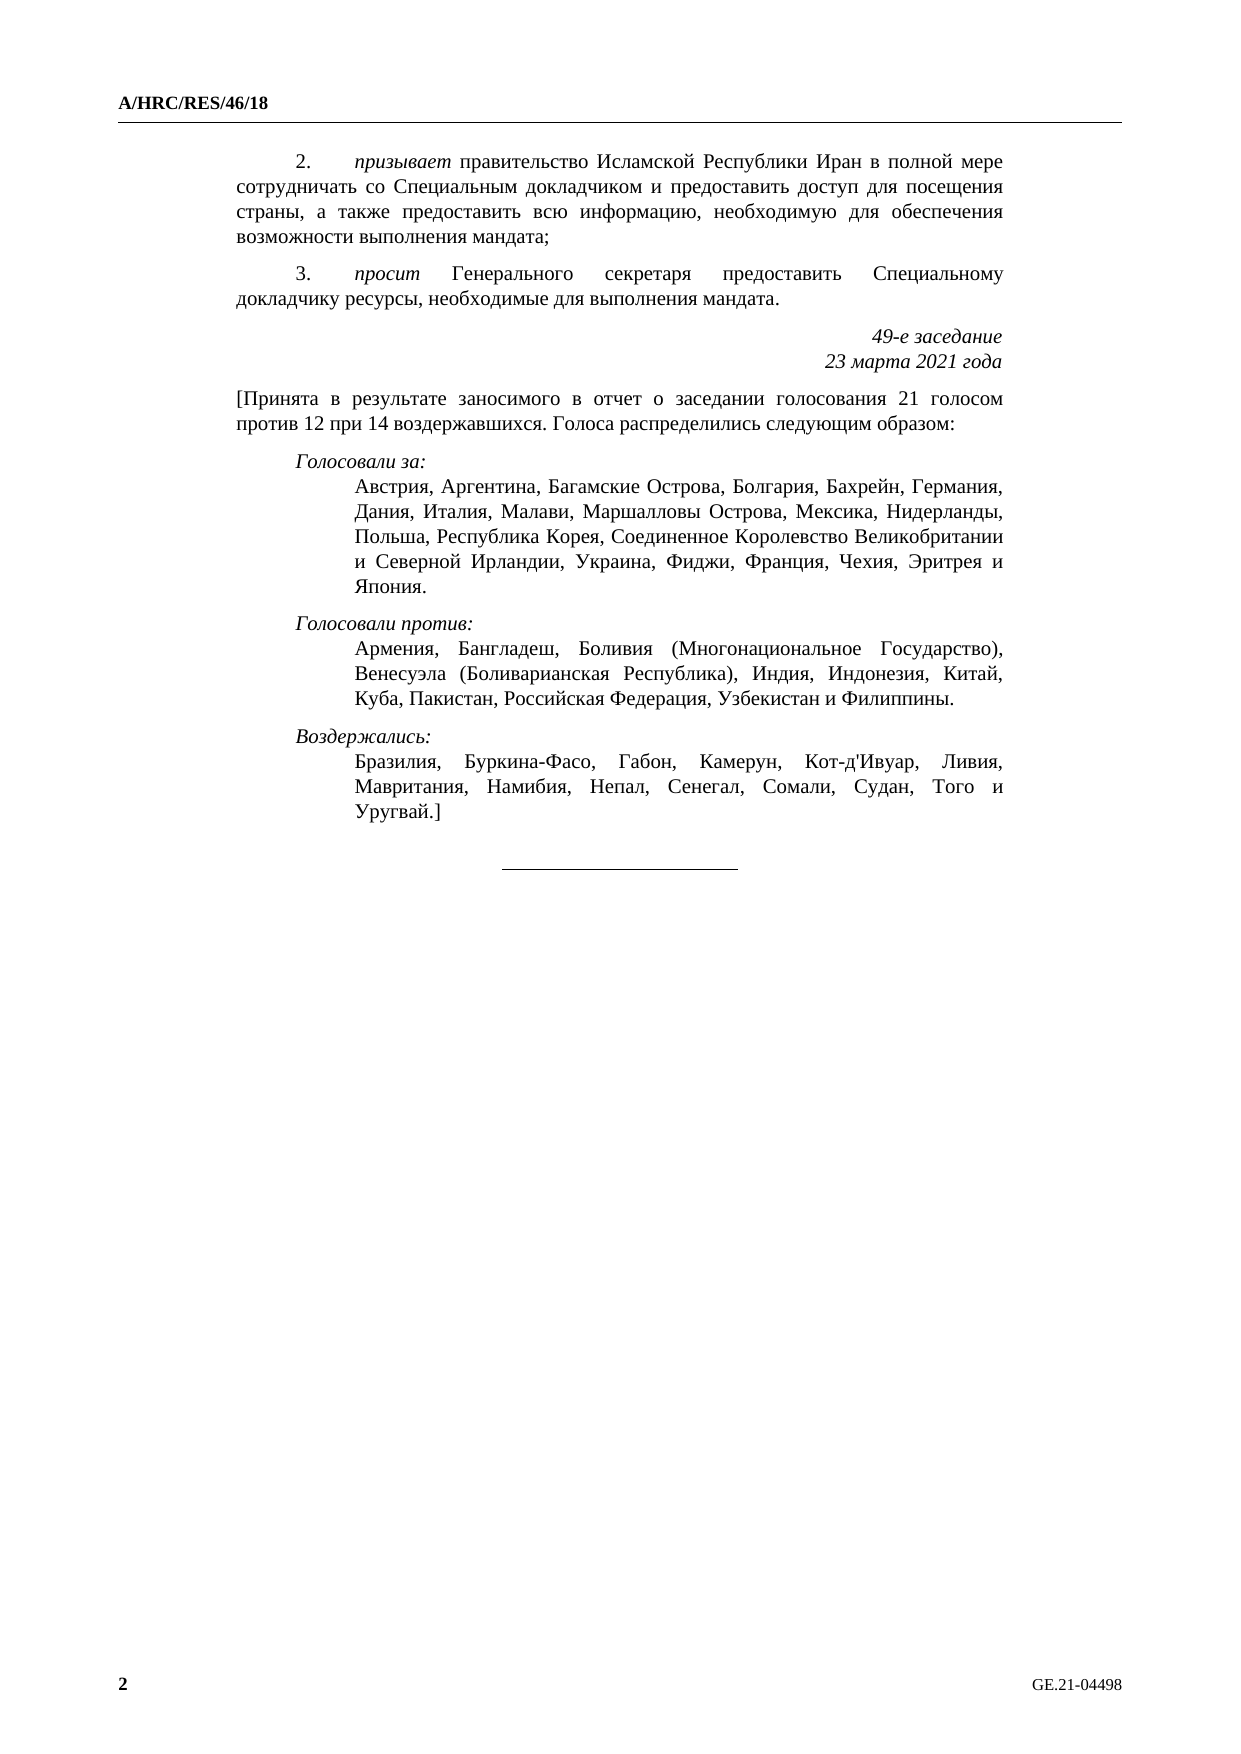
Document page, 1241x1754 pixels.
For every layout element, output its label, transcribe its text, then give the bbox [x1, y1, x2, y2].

text Воздержались: [295, 723, 1004, 748]
text Бразилия, Буркина-Фасо, Габон, Камерун, Кот-д'Ивуар, Ливия, Мавритания, Намибия, Непал, Сенегал, Сомали, Судан, Того и Уругвай.] [354, 748, 1004, 823]
text 3. просит Генерального секретаря предоставить Специальному докладчику ресурсы, необходимые для выполнения мандата. [236, 260, 1004, 310]
text Голосовали против: [295, 610, 1004, 635]
text Голосовали за: [295, 448, 1004, 473]
text Австрия, Аргентина, Багамские Острова, Болгария, Бахрейн, Германия, Дания, Италия, Малави, Маршалловы Острова, Мексика, Нидерланды, Польша, Республика Корея, Соединенное Королевство Великобритании и Северной Ирландии, Украина, Фиджи, Франция, Чехия, Эритрея и Япония. [354, 473, 1004, 598]
text 2. призывает правительство Исламской Республики Иран в полной мере сотрудничать со Специальным докладчиком и предоставить доступ для посещения страны, а также предоставить всю информацию, необходимую для обеспечения возможности выполнения мандата; [236, 148, 1004, 248]
text [Принята в результате заносимого в отчет о заседании голосования 21 голосом против 12 при 14 воздержавшихся. Голоса распределились следующим образом: [236, 385, 1004, 435]
text Армения, Бангладеш, Боливия (Многонациональное Государство), Венесуэла (Боливарианская Республика), Индия, Индонезия, Китай, Куба, Пакистан, Российская Федерация, Узбекистан и Филиппины. [354, 635, 1004, 710]
text 49-е заседание 23 марта 2021 года [236, 323, 1004, 373]
